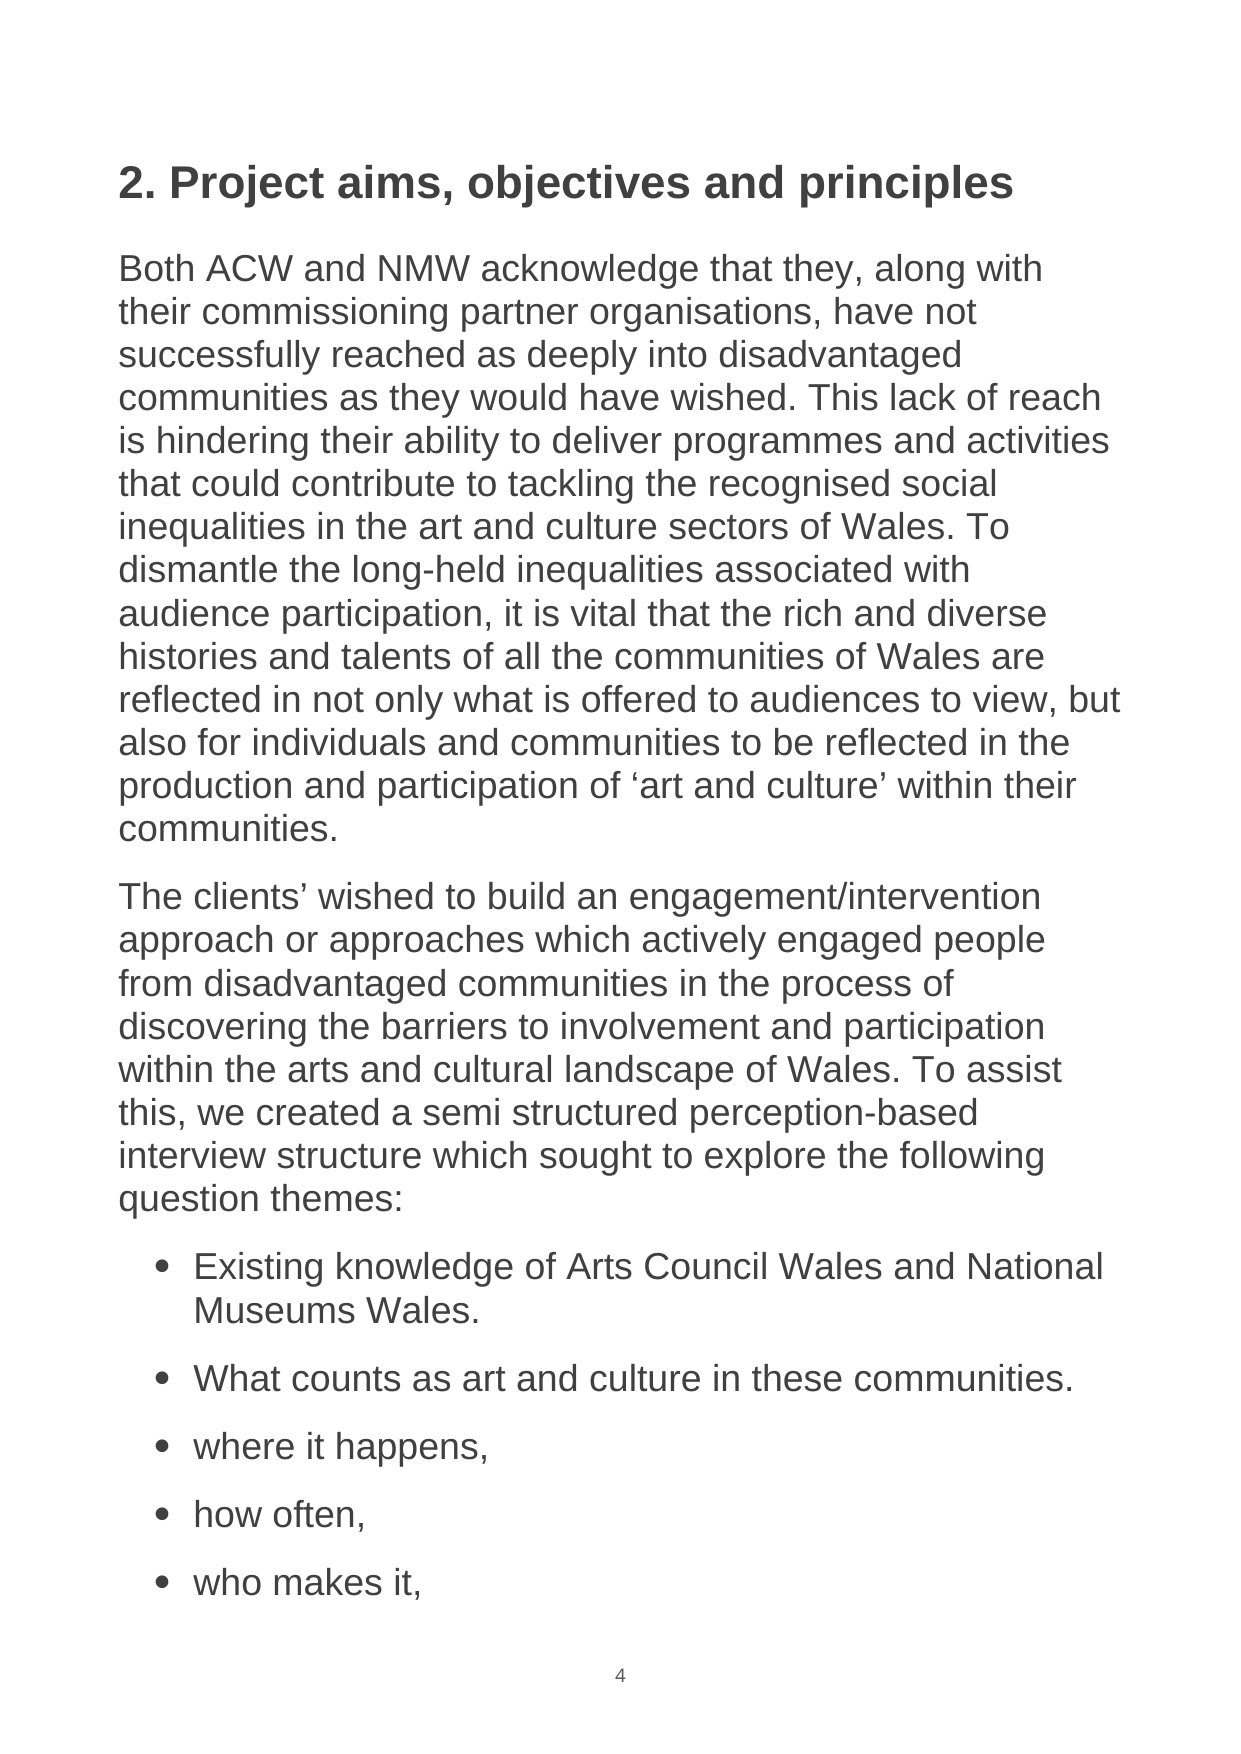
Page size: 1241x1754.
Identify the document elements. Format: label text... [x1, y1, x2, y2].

list where it happens, [156, 1424, 1122, 1467]
subtitle 2. Project aims, objectives and principles [118, 156, 1122, 208]
text The clients’ wished to build an engagement/intervention approach or approaches which actively engaged people from disadvantaged communities in the process of discovering the barriers to involvement and participation within the arts and cultural landscape of Wales. To assist this, we created a semi structured perception-based interview structure which sought to explore the following question themes: [118, 874, 1122, 1219]
list What counts as art and culture in these communities. [156, 1356, 1122, 1399]
text Both ACW and NMW acknowledge that they, along with their commissioning partner organisations, have not successfully reached as deeply into disadvantaged communities as they would have wished. This lack of reach is hindering their ability to deliver programmes and activities that could contribute to tackling the recognised social inequalities in the art and culture sectors of Wales. To dismantle the long-held inequalities associated with audience participation, it is vital that the rich and diverse histories and talents of all the communities of Wales are reflected in not only what is offered to audiences to view, but also for individuals and communities to be reflected in the production and participation of ‘art and culture’ within their communities. [118, 246, 1122, 849]
list Existing knowledge of Arts Council Wales and National Museums Wales. [156, 1244, 1122, 1331]
list who makes it, [156, 1561, 1122, 1604]
list how often, [156, 1492, 1122, 1536]
